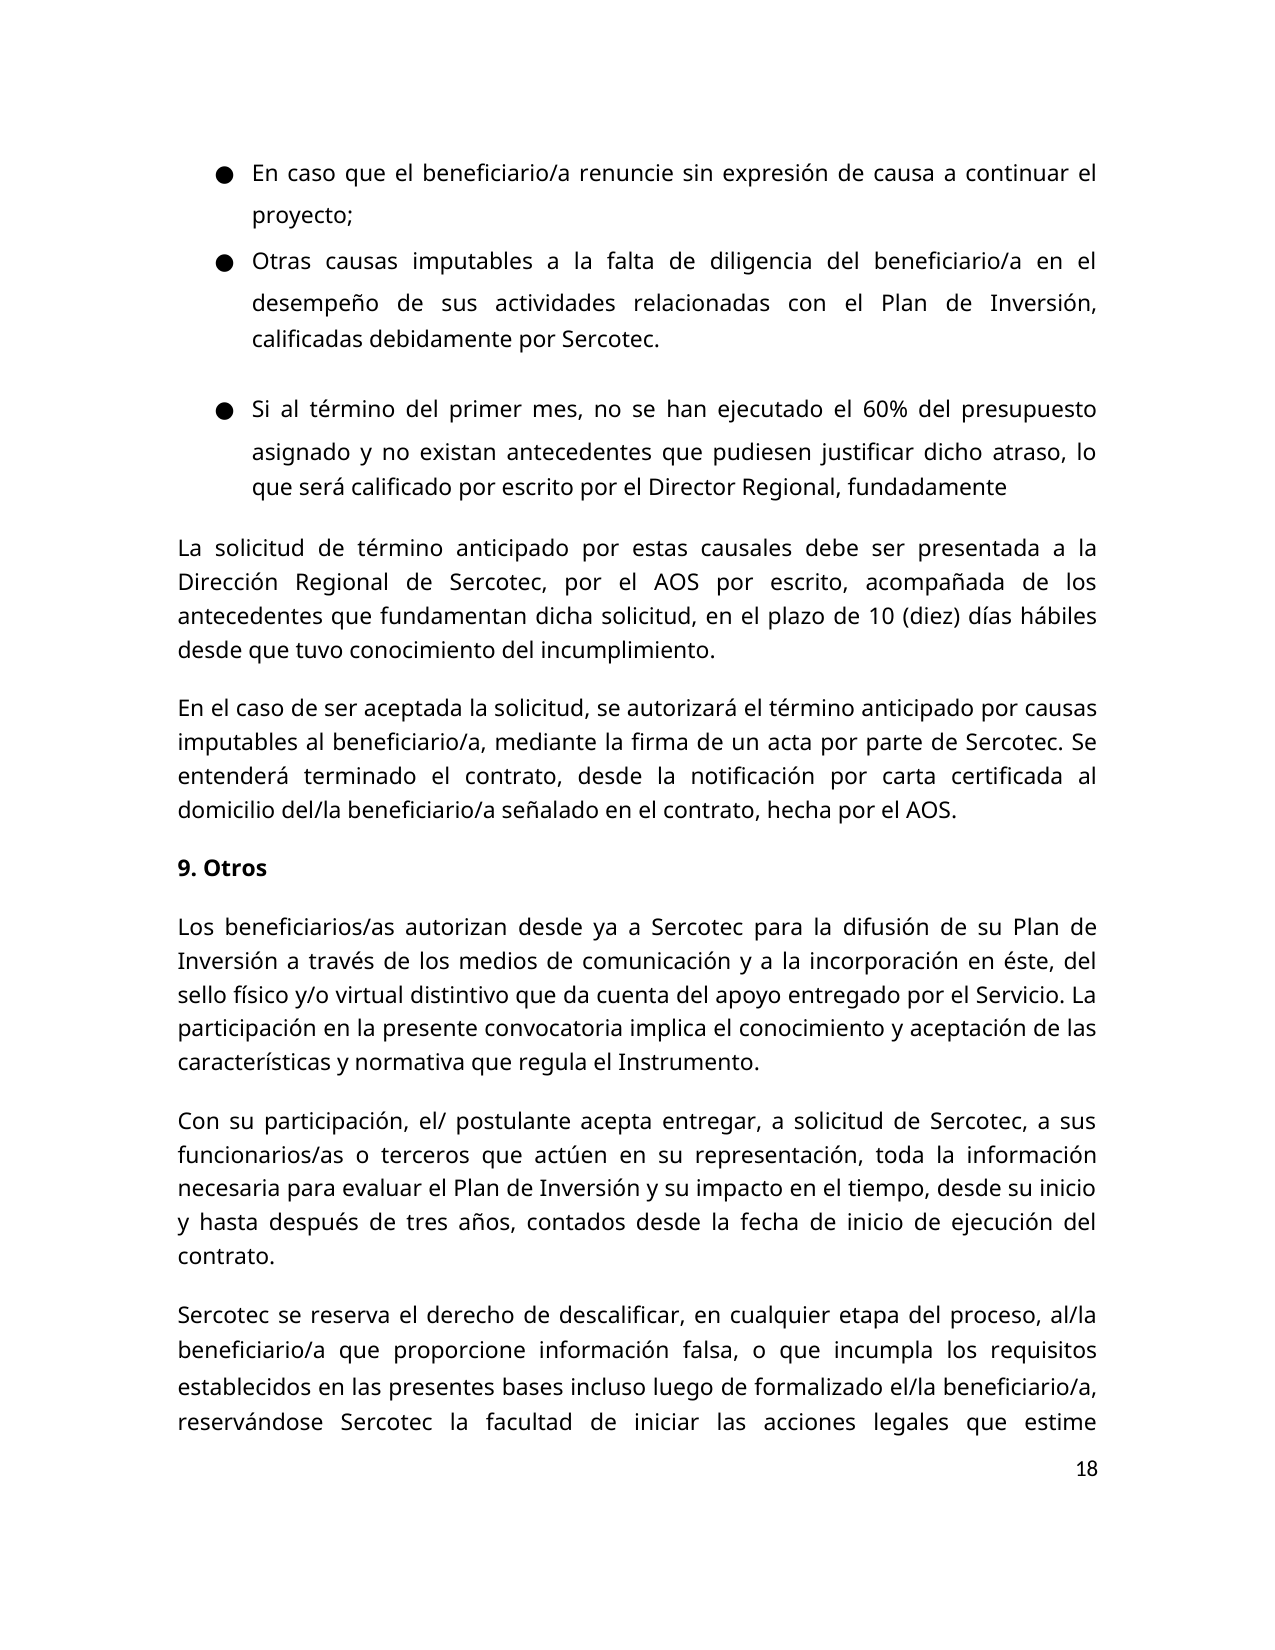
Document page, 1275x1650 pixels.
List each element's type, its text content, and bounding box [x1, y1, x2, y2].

list Si al término del primer mes, no se han ejecutado el 60% del presupuesto asignado y no existan antecedentes que pudiesen justificar dicho atraso, lo que será calificado por escrito por el Director Regional, fundadamente [214, 384, 1098, 503]
list En caso que el beneficiario/a renuncie sin expresión de causa a continuar el proyecto; [214, 148, 1098, 231]
text Con su participación, el/ postulante acepta entregar, a solicitud de Sercotec, a sus funcionarios/as o terceros que actúen en su representación, toda la información necesaria para evaluar el Plan de Inversión y su impacto en el tiempo, desde su inicio y hasta después de tres años, contados desde la fecha de inicio de ejecución del contrato. [177, 1105, 1098, 1271]
text 9. Otros [177, 852, 1098, 883]
text En el caso de ser aceptada la solicitud, se autorizará el término anticipado por causas imputables al beneficiario/a, mediante la firma de un acta por parte de Sercotec. Se entenderá terminado el contrato, desde la notificación por carta certificada al domicilio del/la beneficiario/a señalado en el contrato, hecha por el AOS. [177, 692, 1098, 825]
text Los beneficiarios/as autorizan desde ya a Sercotec para la difusión de su Plan de Inversión a través de los medios de comunicación y a la incorporación en éste, del sello físico y/o virtual distintivo que da cuenta del apoyo entregado por el Servicio. La participación en la presente convocatoria implica el conocimiento y aceptación de las características y normativa que regula el Instrumento. [177, 911, 1098, 1077]
list Otras causas imputables a la falta de diligencia del beneficiario/a en el desempeño de sus actividades relacionadas con el Plan de Inversión, calificadas debidamente por Sercotec. [214, 235, 1098, 354]
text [177, 1298, 1098, 1438]
text La solicitud de término anticipado por estas causales debe ser presentada a la Dirección Regional de Sercotec, por el AOS por escrito, acompañada de los antecedentes que fundamentan dicha solicitud, en el plazo de 10 (diez) días hábiles desde que tuvo conocimiento del incumplimiento. [177, 532, 1098, 665]
